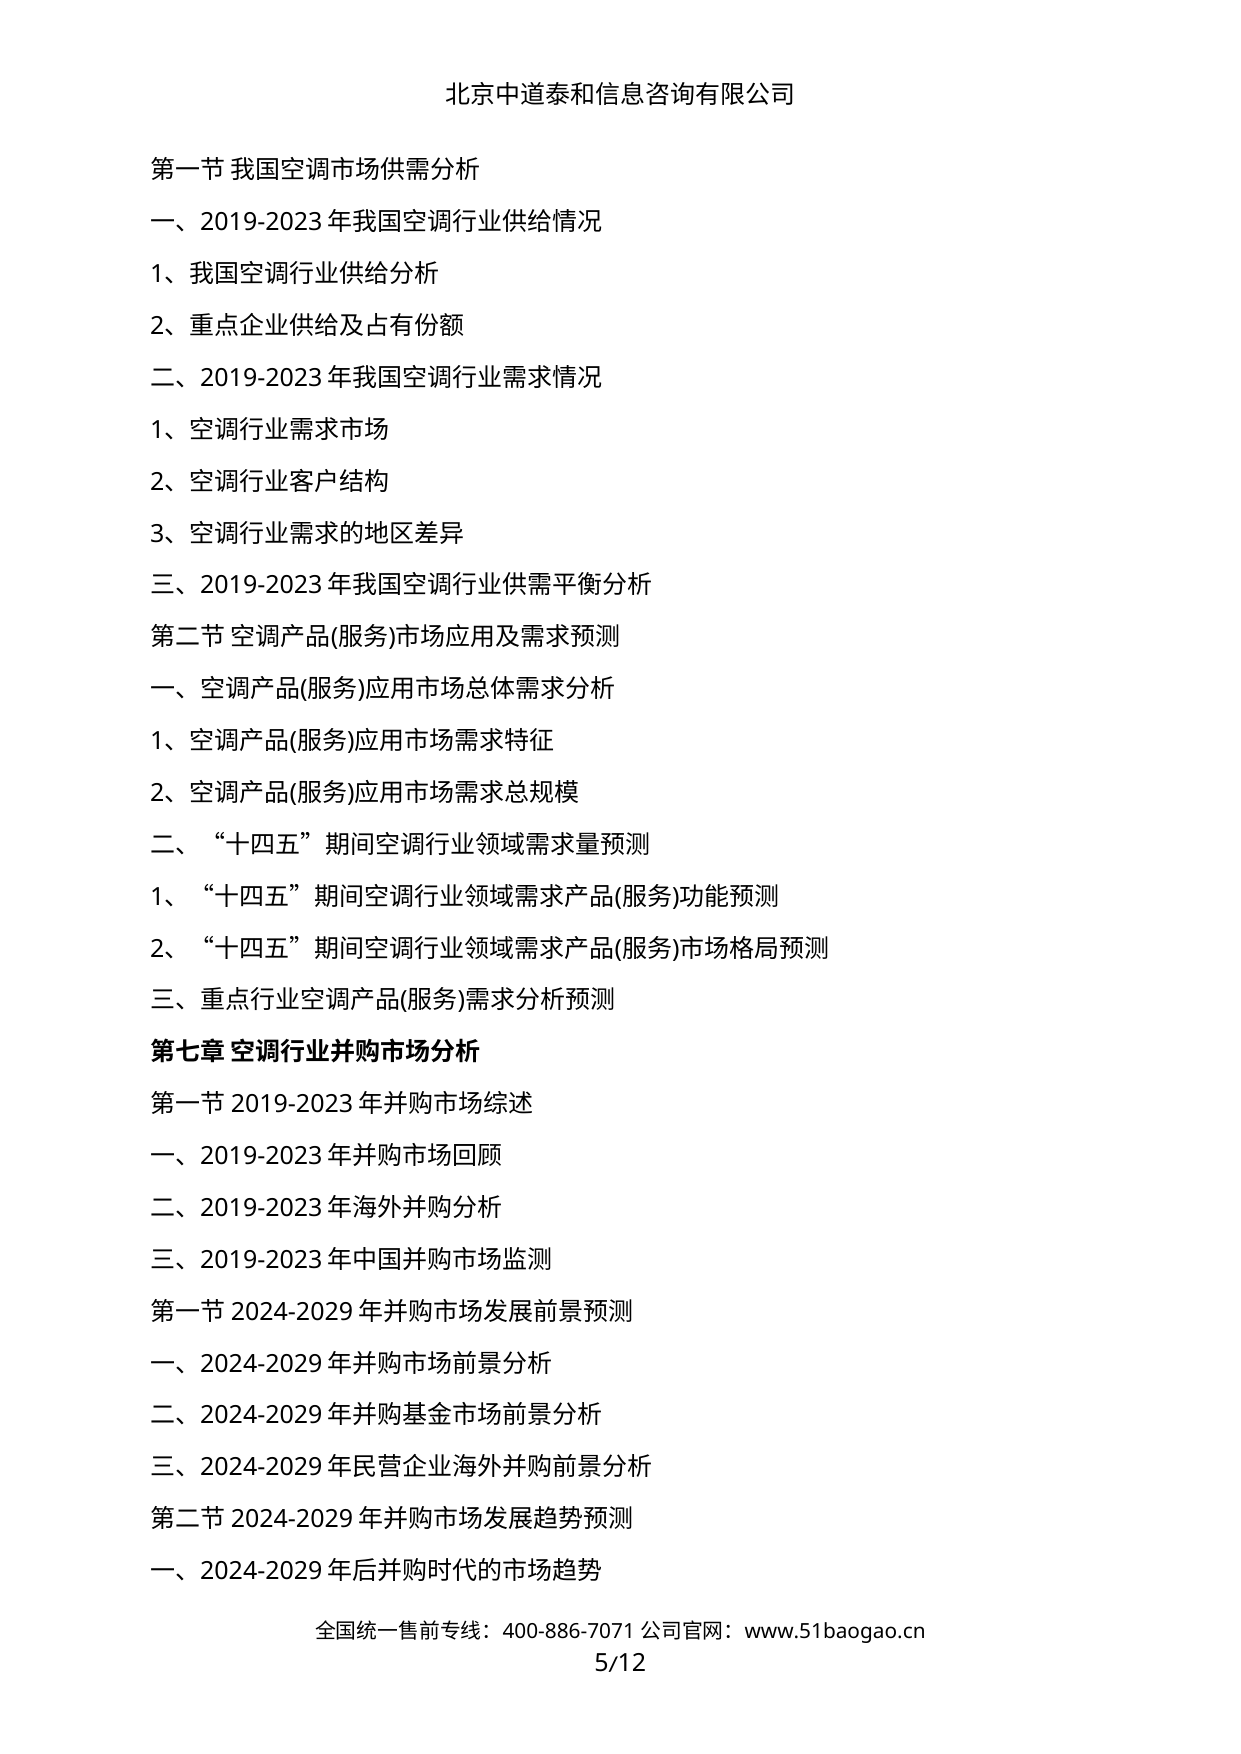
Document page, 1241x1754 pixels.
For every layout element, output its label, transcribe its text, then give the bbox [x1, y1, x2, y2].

text 第一节 我国空调市场供需分析 [150, 150, 1090, 186]
text 2、空调产品(服务)应用市场需求总规模 [150, 772, 1090, 809]
text 三、2024-2029年民营企业海外并购前景分析 [150, 1447, 1090, 1483]
text 2、重点企业供给及占有份额 [150, 306, 1090, 342]
text 第二节 2024-2029年并购市场发展趋势预测 [150, 1499, 1090, 1535]
text 一、2024-2029年并购市场前景分析 [150, 1343, 1090, 1379]
text 2、“十四五”期间空调行业领域需求产品(服务)市场格局预测 [150, 928, 1090, 964]
text 一、2019-2023年我国空调行业供给情况 [150, 202, 1090, 238]
text 二、2024-2029年并购基金市场前景分析 [150, 1395, 1090, 1431]
text 三、重点行业空调产品(服务)需求分析预测 [150, 980, 1090, 1016]
text 一、2019-2023年并购市场回顾 [150, 1136, 1090, 1172]
text 二、“十四五”期间空调行业领域需求量预测 [150, 824, 1090, 861]
text 三、2019-2023年中国并购市场监测 [150, 1239, 1090, 1276]
text 三、2019-2023年我国空调行业供需平衡分析 [150, 565, 1090, 601]
text 第一节 2019-2023年并购市场综述 [150, 1084, 1090, 1120]
text 一、2024-2029年后并购时代的市场趋势 [150, 1551, 1090, 1587]
text 1、“十四五”期间空调行业领域需求产品(服务)功能预测 [150, 876, 1090, 912]
text 1、空调产品(服务)应用市场需求特征 [150, 721, 1090, 757]
text 第七章 空调行业并购市场分析 [150, 1032, 1090, 1068]
text 1、我国空调行业供给分析 [150, 254, 1090, 290]
text 二、2019-2023年海外并购分析 [150, 1187, 1090, 1224]
text 二、2019-2023年我国空调行业需求情况 [150, 357, 1090, 394]
text 一、空调产品(服务)应用市场总体需求分析 [150, 669, 1090, 705]
text 2、空调行业客户结构 [150, 461, 1090, 497]
text 3、空调行业需求的地区差异 [150, 513, 1090, 549]
text 第二节 空调产品(服务)市场应用及需求预测 [150, 617, 1090, 653]
text 1、空调行业需求市场 [150, 409, 1090, 446]
text 第一节 2024-2029年并购市场发展前景预测 [150, 1291, 1090, 1327]
